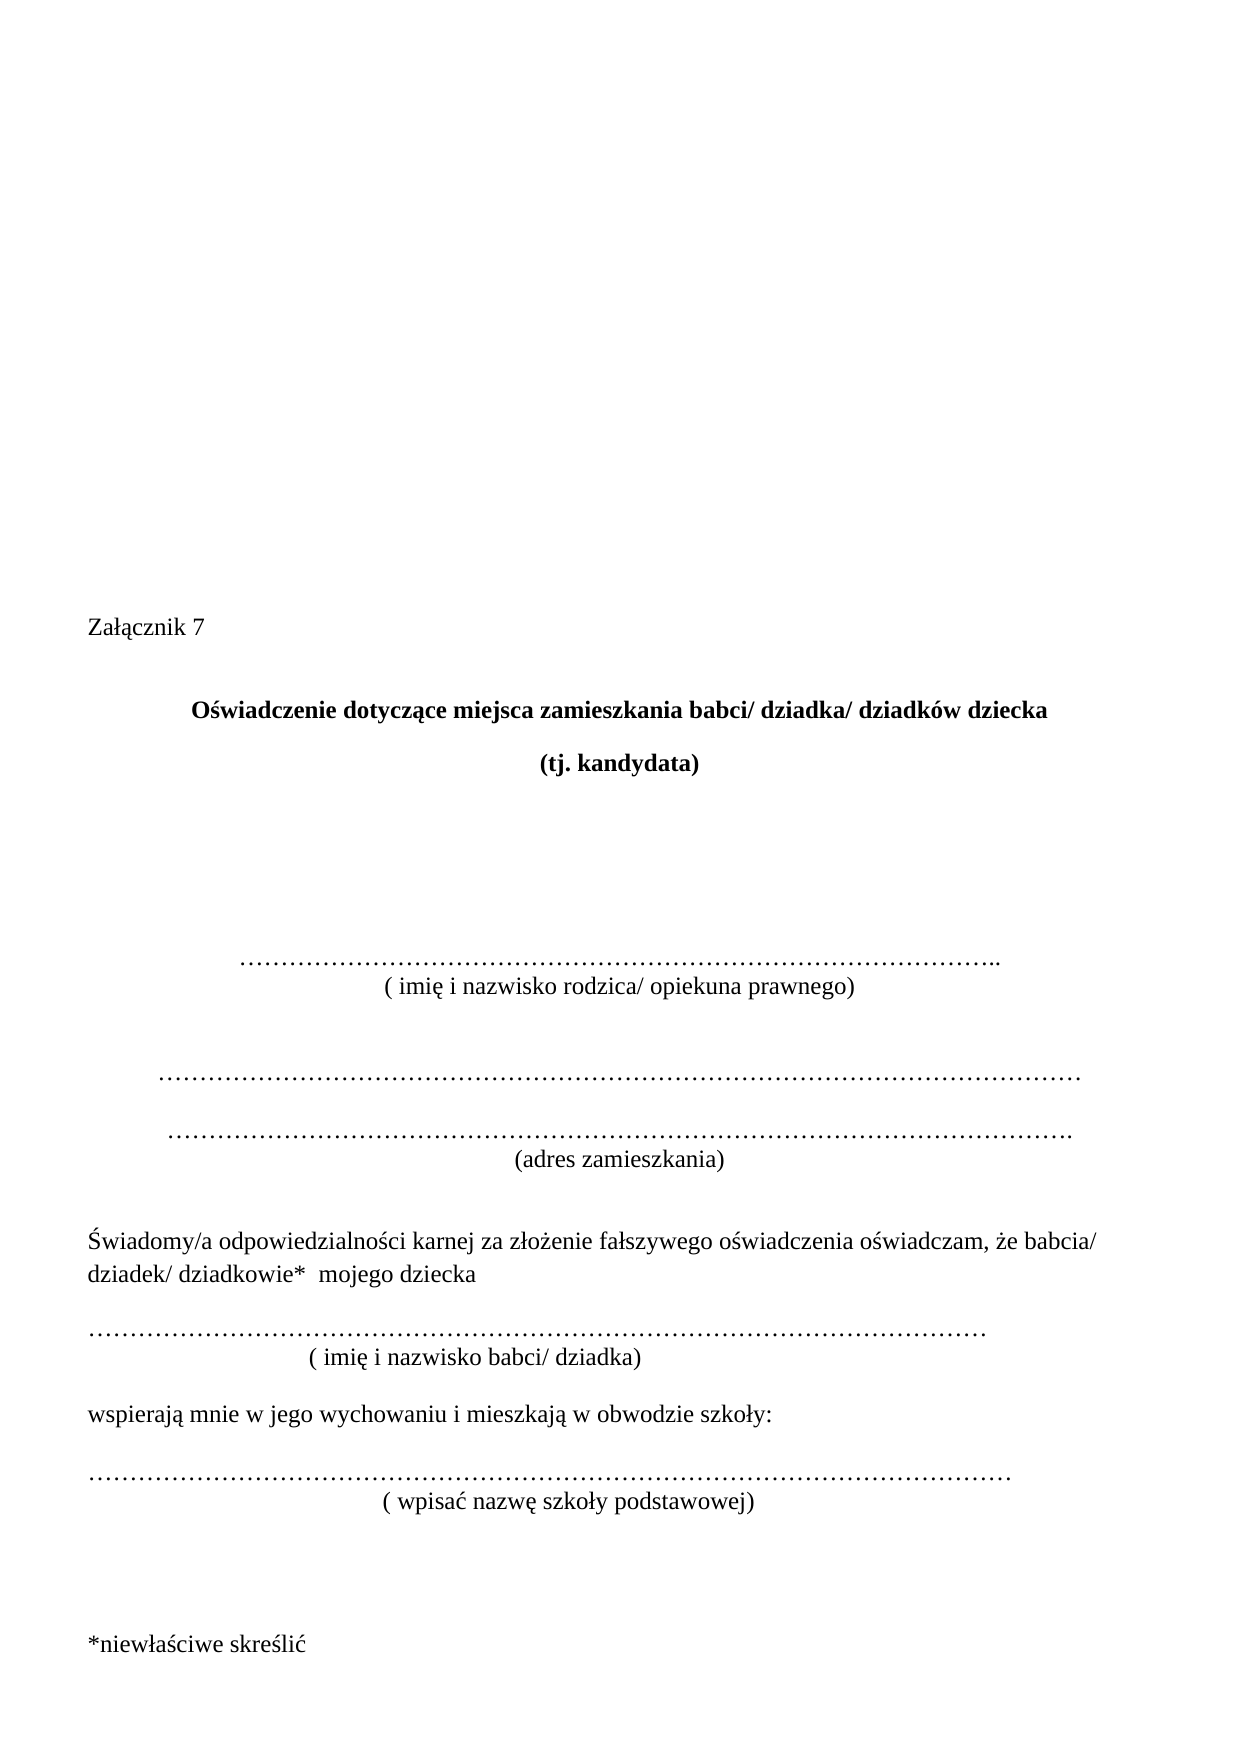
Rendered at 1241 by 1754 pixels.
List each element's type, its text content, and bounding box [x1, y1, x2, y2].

text ………………………………………………………………………………………………. [87, 1115, 1152, 1144]
text Załącznik 7 [87, 612, 1152, 641]
text ………………………………………………………………………………………………… [87, 1457, 1152, 1486]
text (adres zamieszkania) [87, 1144, 1152, 1172]
text ( imię i nazwisko rodzica/ opiekuna prawnego) [87, 971, 1152, 1000]
text *niewłaściwe skreślić [87, 1629, 1152, 1658]
text Świadomy/a odpowiedzialności karnej za złożenie fałszywego oświadczenia oświadczam, że babcia/ dziadek/ dziadkowie* mojego dziecka [87, 1226, 1152, 1288]
text ………………………………………………………………………………………………… [87, 1057, 1152, 1086]
text ( wpisać nazwę szkoły podstawowej) [87, 1486, 1152, 1514]
text ……………………………………………………………………………….. [87, 942, 1152, 971]
text ……………………………………………………………………………………………… [87, 1313, 1152, 1342]
text Oświadczenie dotyczące miejsca zamieszkania babci/ dziadka/ dziadków dziecka [87, 695, 1152, 723]
text (tj. kandydata) [87, 748, 1152, 777]
text ( imię i nazwisko babci/ dziadka) [87, 1342, 1152, 1371]
text wspierają mnie w jego wychowaniu i mieszkają w obwodzie szkoły: [87, 1399, 1152, 1428]
